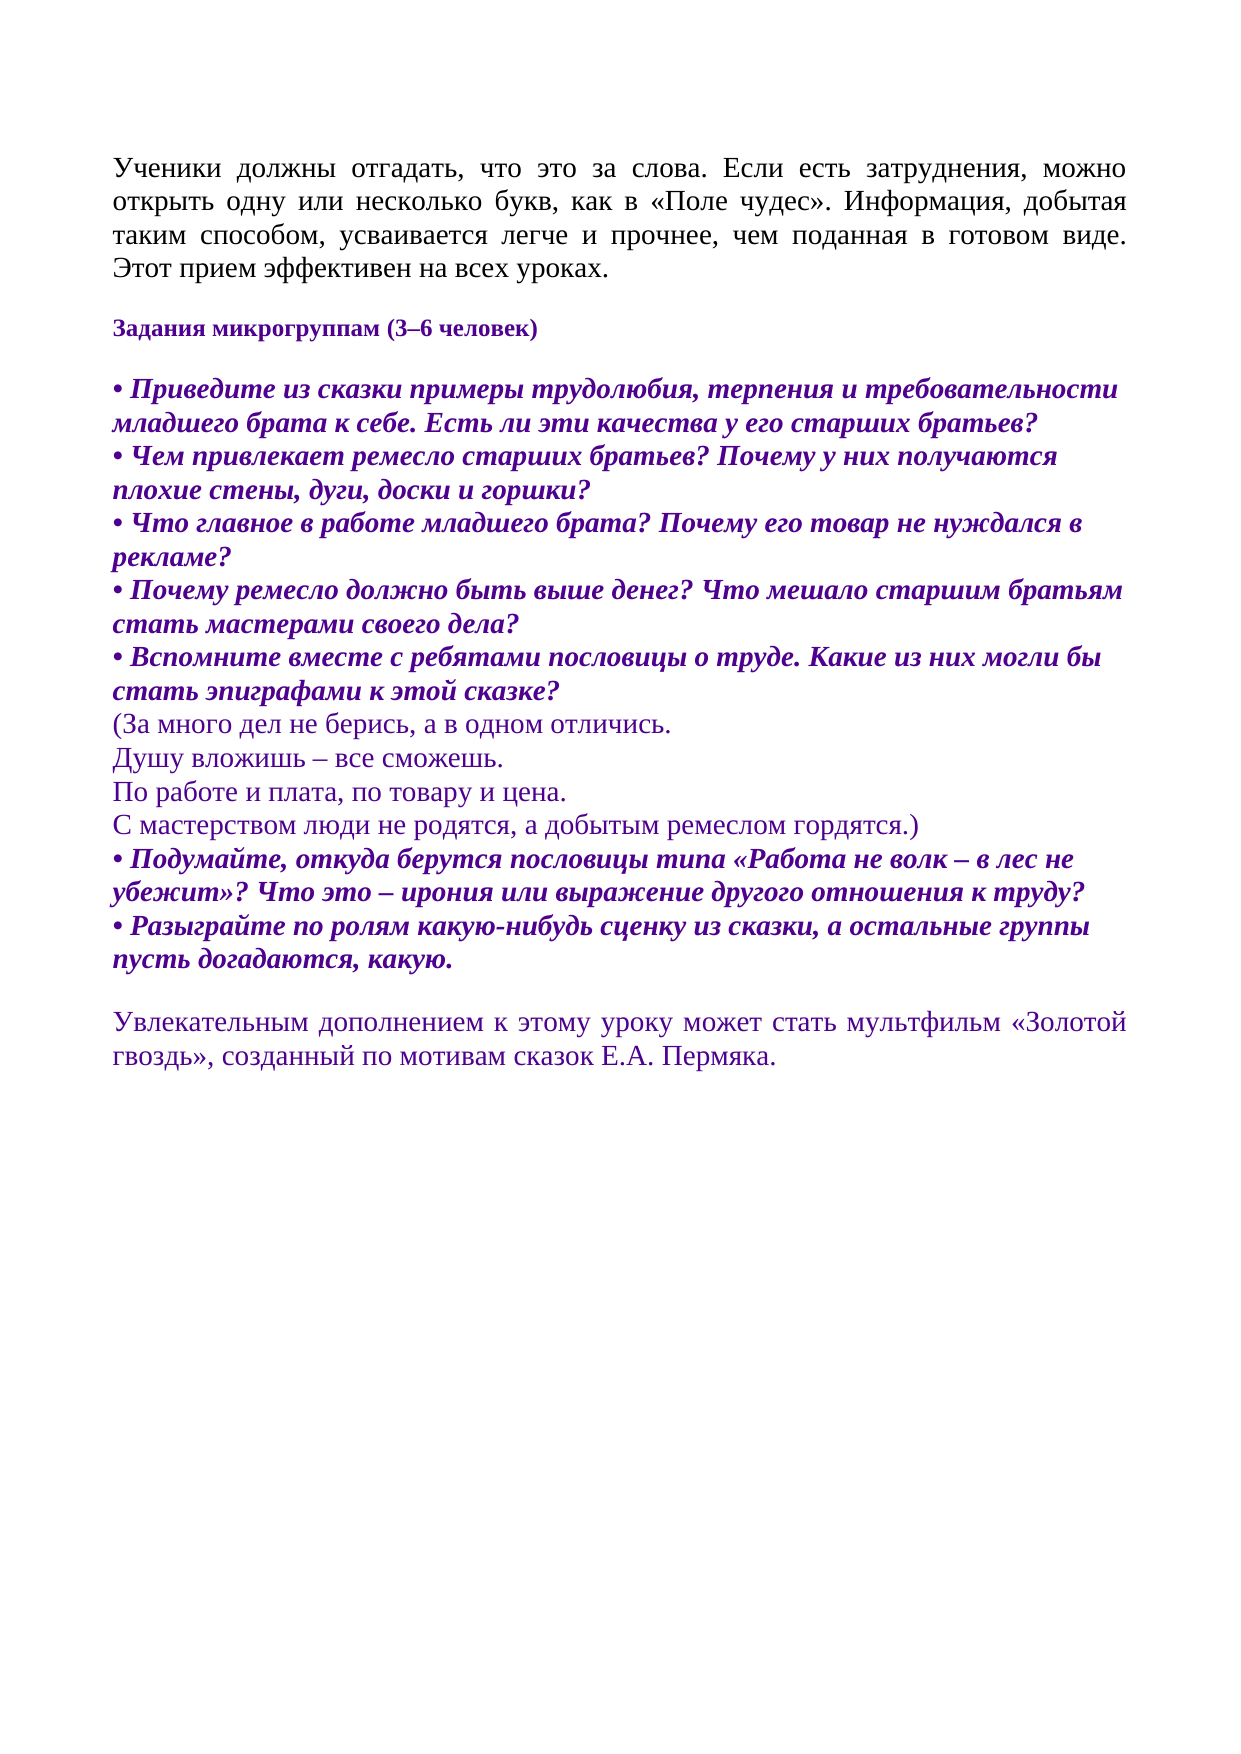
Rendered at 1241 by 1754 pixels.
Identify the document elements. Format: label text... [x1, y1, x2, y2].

subtitle Увлекательным дополнением к этому уроку может стать мультфильм «Золотой гвоздь», созданный по мотивам сказок Е.А. Пермяка. [112, 1004, 1128, 1071]
text Ученики должны отгадать, что это за слова. Если есть затруднения, можно открыть одну или несколько букв, как в «Поле чудес». Информация, добытая таким способом, усваивается легче и прочнее, чем поданная в готовом виде. Этот прием эффективен на всех уроках. [112, 150, 1128, 284]
subtitle • Приведите из сказки примеры трудолюбия, терпения и требовательности младшего брата к себе. Есть ли эти качества у его старших братьев? • Чем привлекает ремесло старших братьев? Почему у них получаются плохие стены, дуги, доски и горшки? • Что главное в работе младшего брата? Почему его товар не нуждался в рекламе? • Почему ремесло должно быть выше денег? Что мешало старшим братьям стать мастерами своего дела? • Вспомните вместе с ребятами пословицы о труде. Какие из них могли бы стать эпиграфами к этой сказке? (За много дел не берись, а в одном отличись. Душу вложишь – все сможешь. По работе и плата, по товару и цена. С мастерством люди не родятся, а добытым ремеслом гордятся.) • Подумайте, откуда берутся пословицы типа «Работа не волк – в лес не убежит»? Что это – ирония или выражение другого отношения к труду? • Разыграйте по ролям какую-нибудь сценку из сказки, а остальные группы пусть догадаются, какую. [112, 371, 1128, 975]
subtitle Задания микрогруппам (3–6 человек) [112, 313, 1128, 342]
